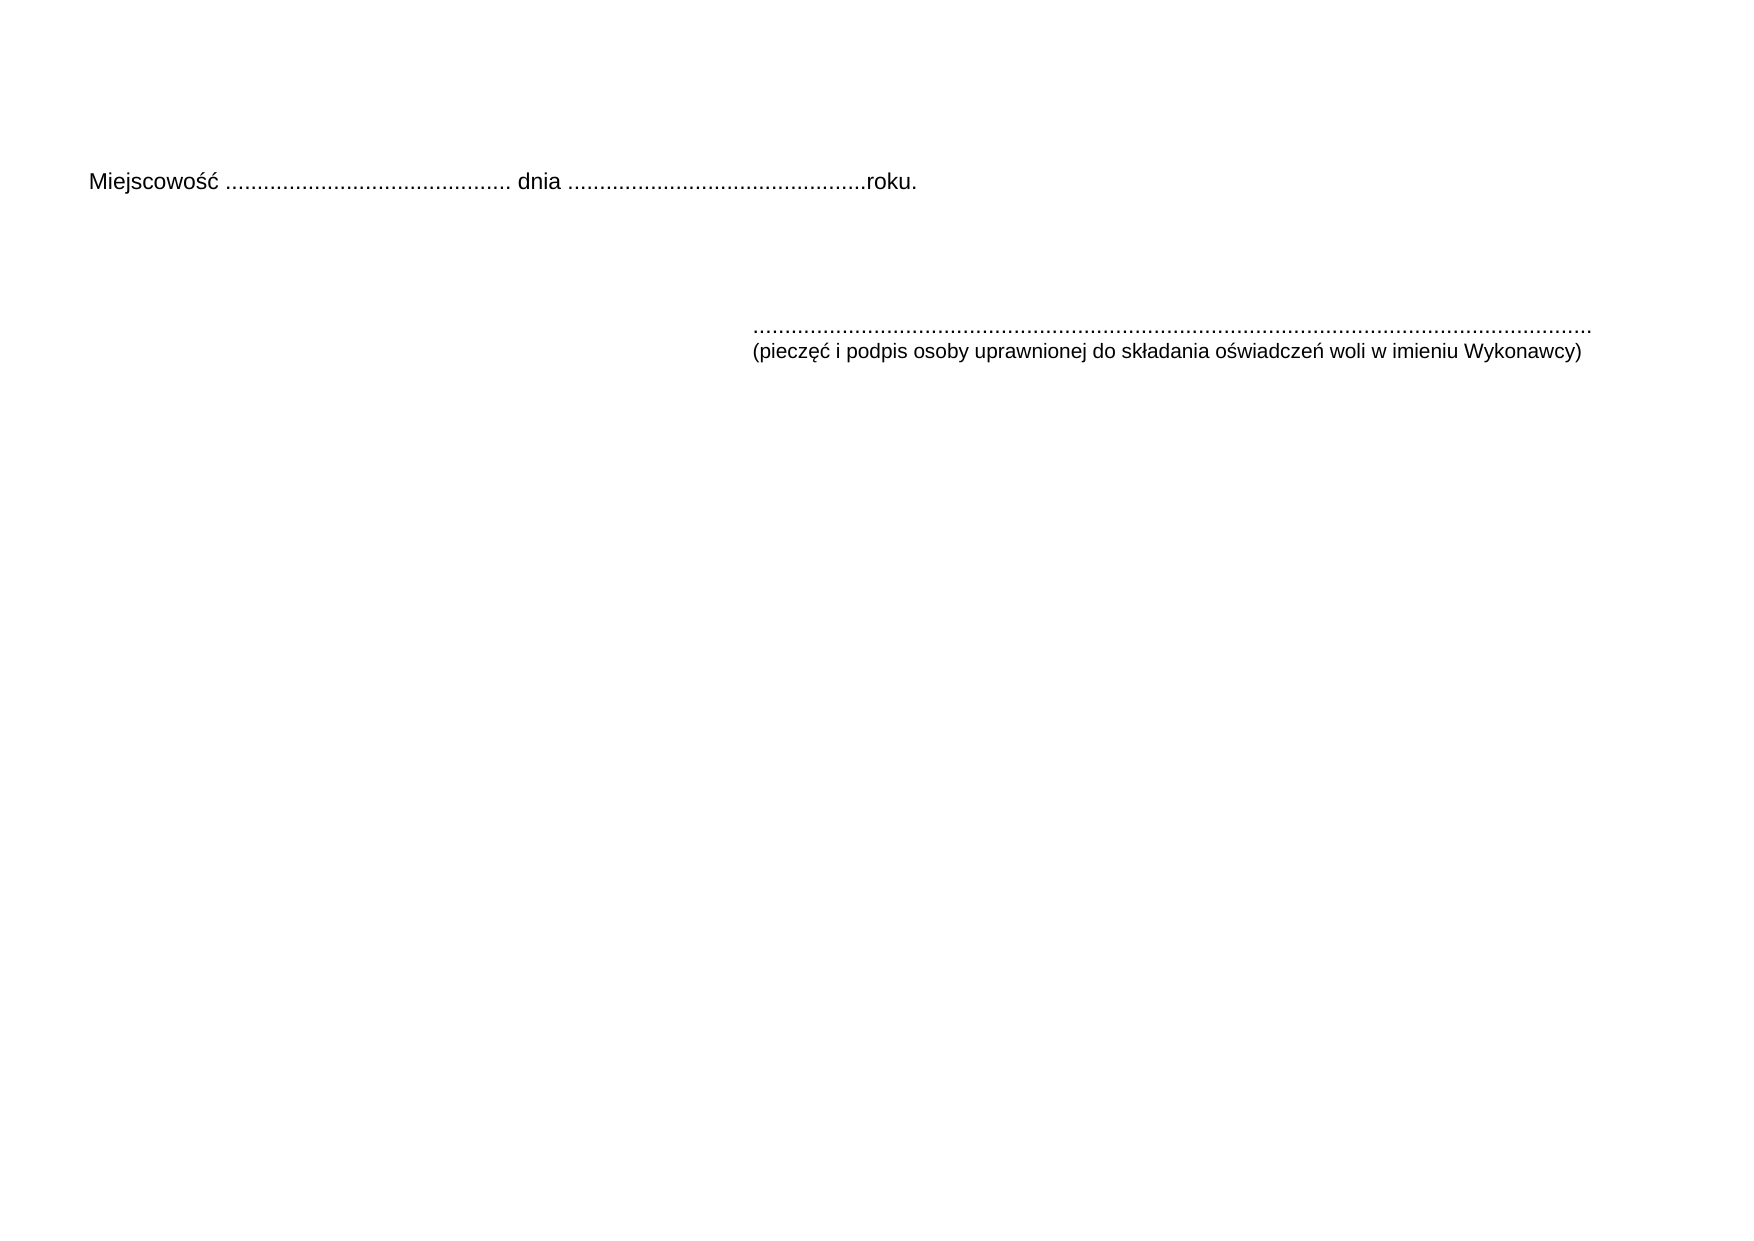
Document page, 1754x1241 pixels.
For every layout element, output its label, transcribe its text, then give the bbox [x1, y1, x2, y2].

text (pieczęć i podpis osoby uprawnionej do składania oświadczeń woli w imieniu Wykonawcy) [89, 339, 1665, 363]
text .................................................................................................................................... [752, 312, 1665, 339]
text Miejscowość ............................................. dnia ...............................................roku. [89, 168, 1665, 194]
